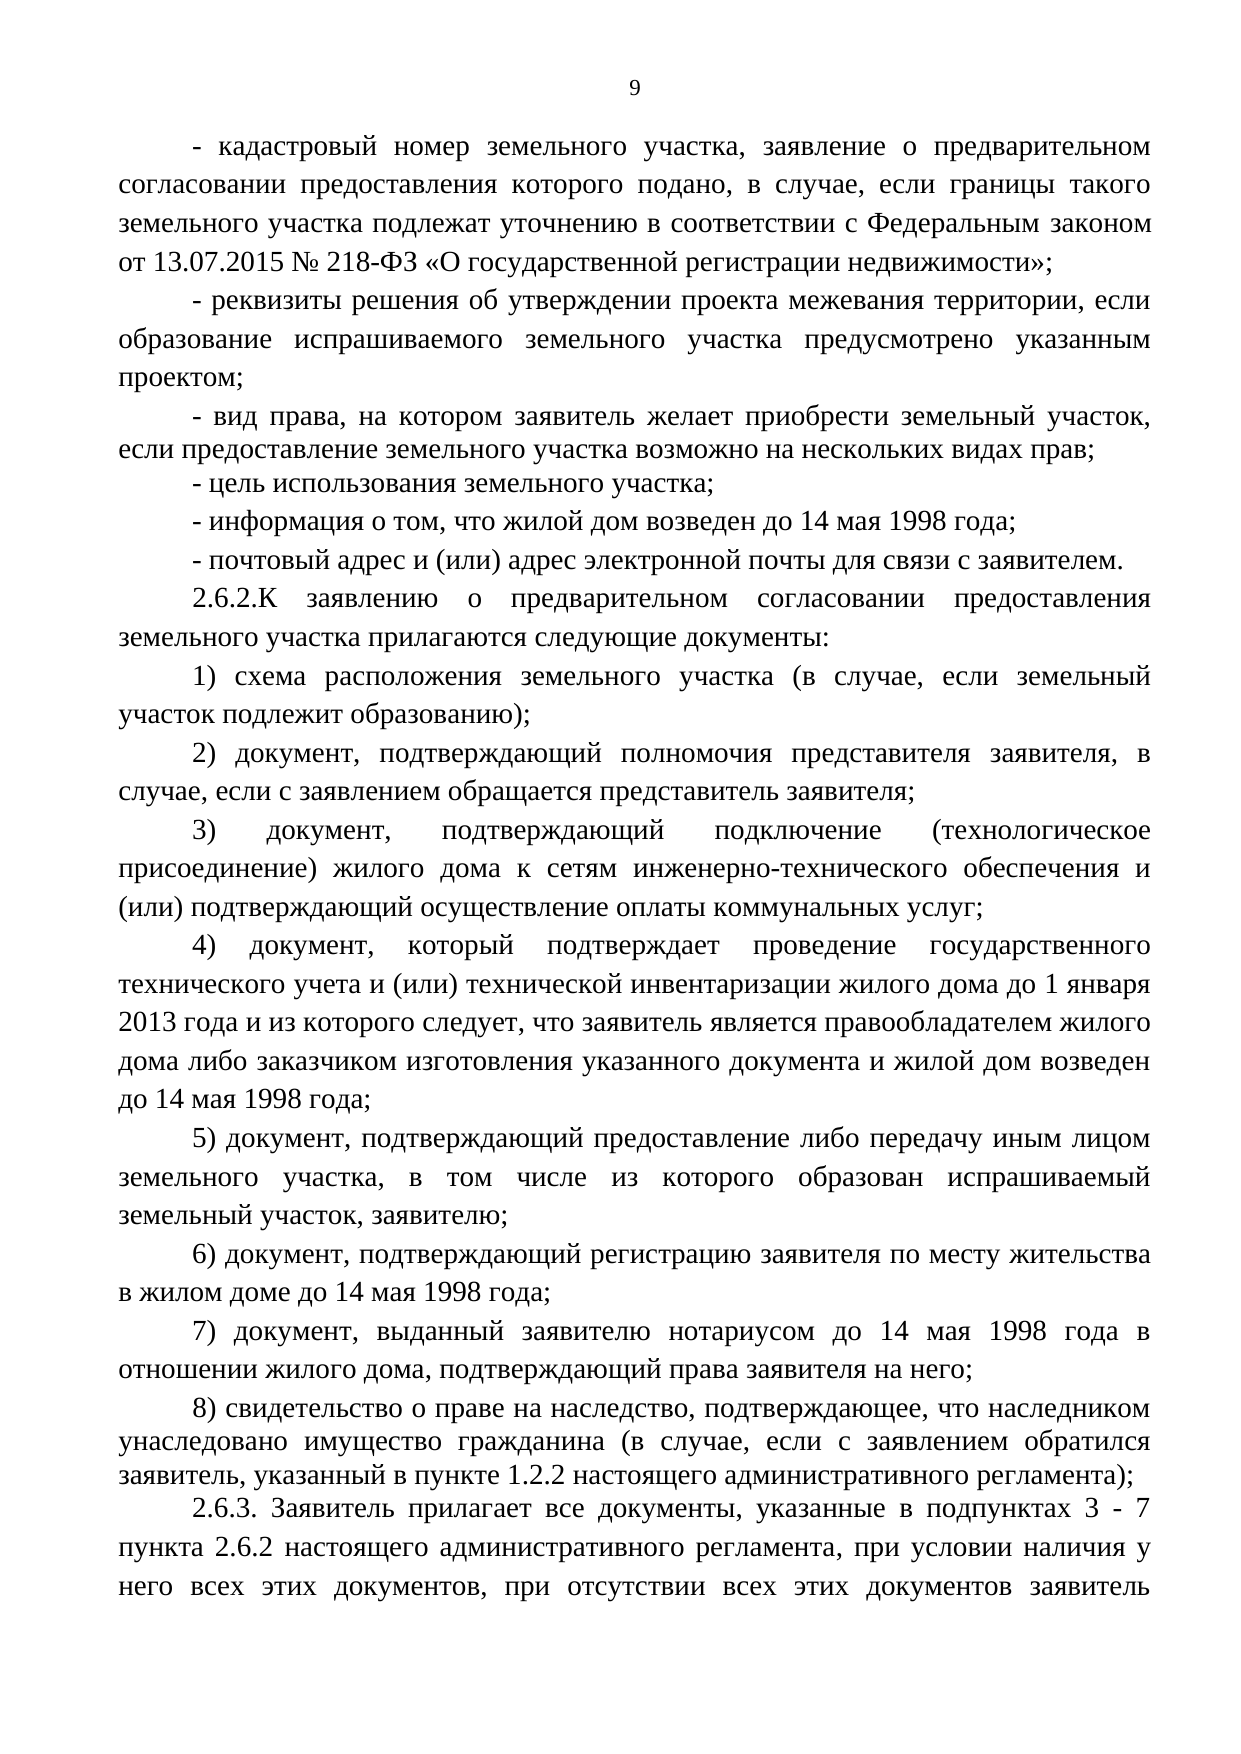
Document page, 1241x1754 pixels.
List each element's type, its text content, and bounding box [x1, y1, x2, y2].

text 2.6.2.К заявлению о предварительном согласовании предоставления земельного участка прилагаются следующие документы: [118, 581, 1152, 653]
text 8) свидетельство о праве на наследство, подтверждающее, что наследником унаследовано имущество гражданина (в случае, если с заявлением обратился заявитель, указанный в пункте 1.2.2 настоящего административного регламента); [118, 1390, 1152, 1491]
text 3) документ, подтверждающий подключение (технологическое присоединение) жилого дома к сетям инженерно-технического обеспечения и (или) подтверждающий осуществление оплаты коммунальных услуг; [118, 812, 1152, 922]
text 2) документ, подтверждающий полномочия представителя заявителя, в случае, если с заявлением обращается представитель заявителя; [118, 735, 1152, 807]
text 5) документ, подтверждающий предоставление либо передачу иным лицом земельного участка, в том числе из которого образован испрашиваемый земельный участок, заявителю; [118, 1120, 1152, 1231]
text - информация о том, что жилой дом возведен до 14 мая 1998 года; [118, 503, 1152, 537]
text 4) документ, который подтверждает проведение государственного технического учета и (или) технической инвентаризации жилого дома до 1 января 2013 года и из которого следует, что заявитель является правообладателем жилого дома либо заказчиком изготовления указанного документа и жилой дом возведен до 14 мая 1998 года; [118, 927, 1152, 1115]
text - реквизиты решения об утверждении проекта межевания территории, если образование испрашиваемого земельного участка предусмотрено указанным проектом; [118, 282, 1152, 393]
text 1) схема расположения земельного участка (в случае, если земельный участок подлежит образованию); [118, 658, 1152, 730]
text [118, 1491, 1152, 1601]
text 6) документ, подтверждающий регистрацию заявителя по месту жительства в жилом доме до 14 мая 1998 года; [118, 1236, 1152, 1308]
text - цель использования земельного участка; [118, 465, 1152, 498]
text - кадастровый номер земельного участка, заявление о предварительном согласовании предоставления которого подано, в случае, если границы такого земельного участка подлежат уточнению в соответствии с Федеральным законом от 13.07.2015 № 218-ФЗ «О государственной регистрации недвижимости»; [118, 128, 1152, 277]
text - вид права, на котором заявитель желает приобрести земельный участок, если предоставление земельного участка возможно на нескольких видах прав; [118, 398, 1152, 465]
text 7) документ, выданный заявителю нотариусом до 14 мая 1998 года в отношении жилого дома, подтверждающий права заявителя на него; [118, 1313, 1152, 1385]
text - почтовый адрес и (или) адрес электронной почты для связи с заявителем. [118, 542, 1152, 576]
